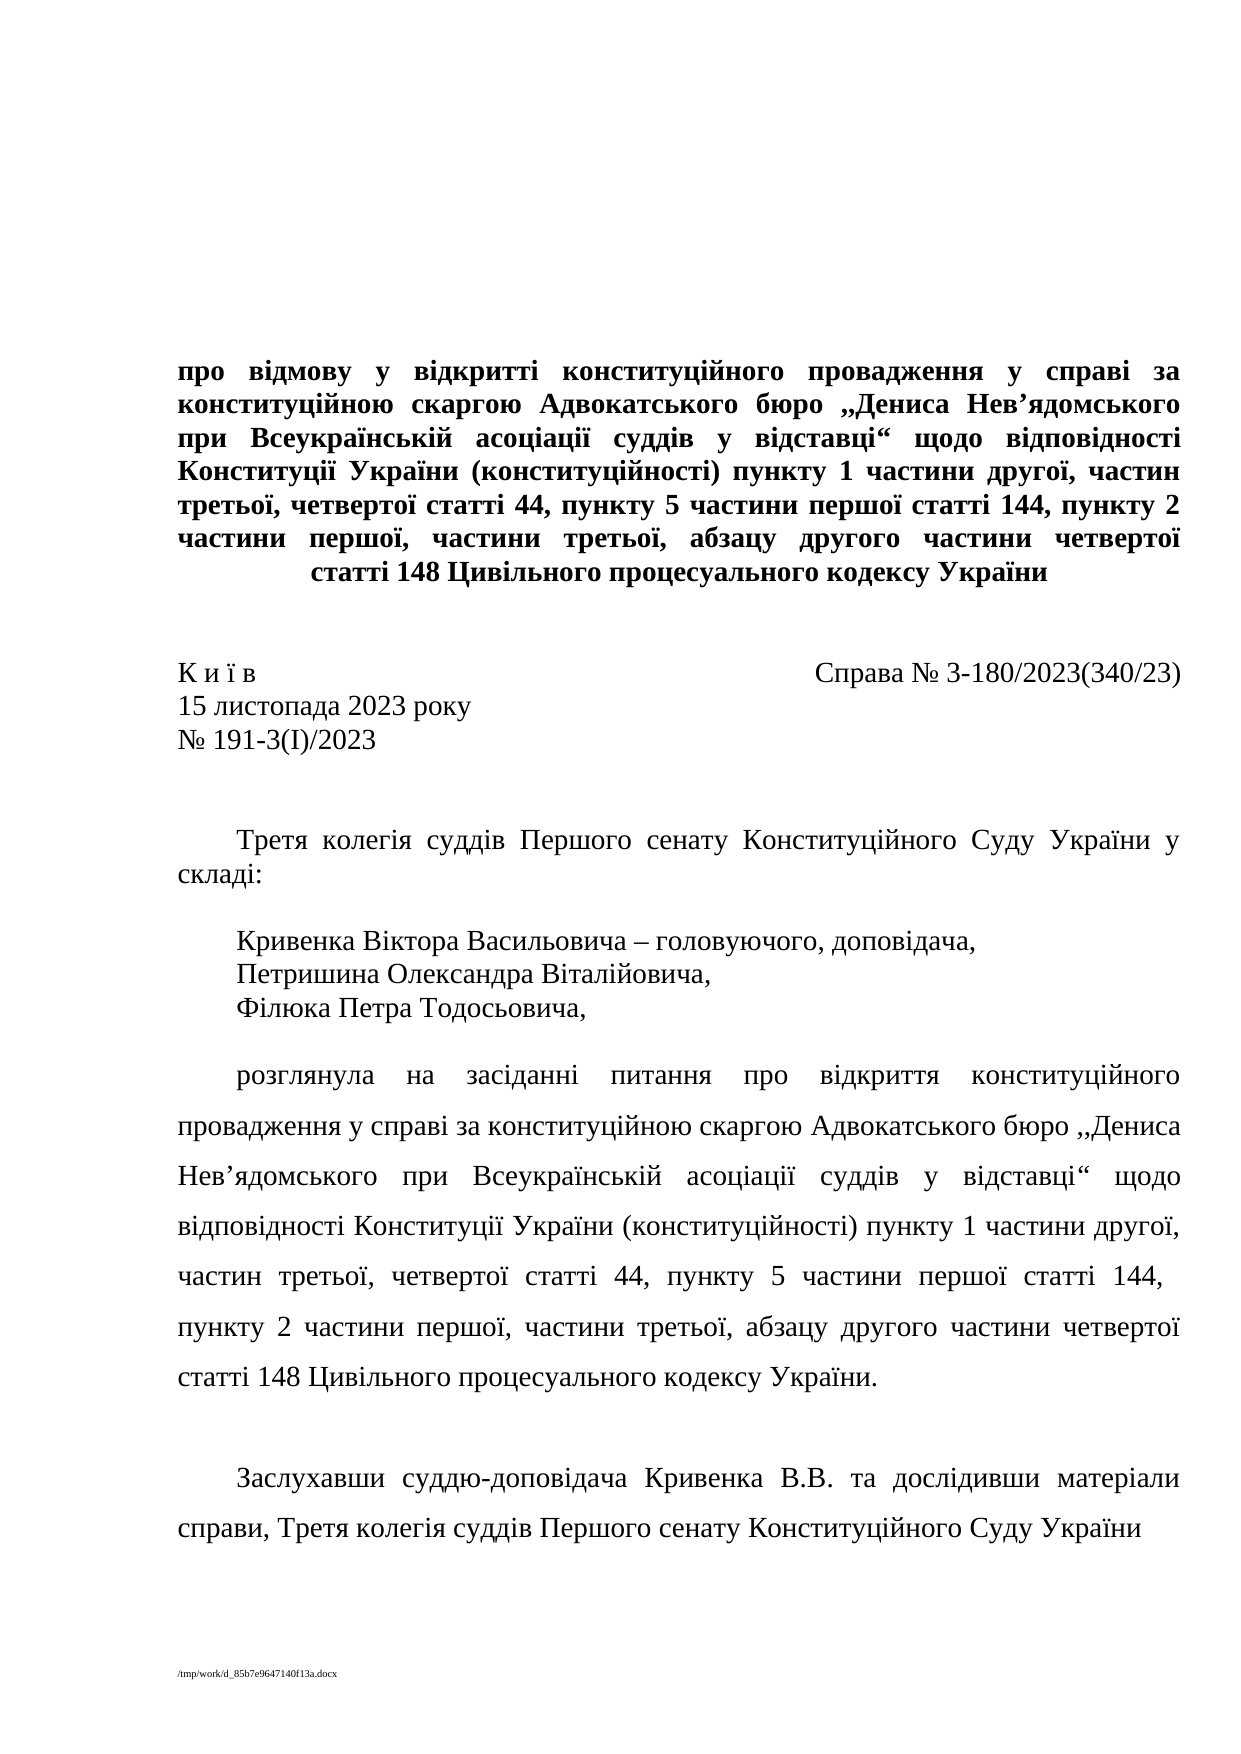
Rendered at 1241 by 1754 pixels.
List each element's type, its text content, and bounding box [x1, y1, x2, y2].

text Петришина Олександра Віталійовича, [177, 957, 1181, 990]
text розглянула на засіданні питання про відкриття конституційного провадження у справі за конституційною скаргою Адвокатського бюро ,,Дениса Нев’ядомського при Всеукраїнській асоціації суддів у відставці“ щодо відповідності Конституції України (конституційності) пункту 1 частини другої, частин третьої, четвертої статті 44, пункту 5 частини першої статті 144, пункту 2 частини першої, частини третьої, абзацу другого частини четвертої статті 148 Цивільного процесуального кодексу України. [177, 1057, 1181, 1393]
text Третя колегія суддів Першого сенату Конституційного Суду України у складі: [177, 822, 1181, 889]
text Кривенка Віктора Васильовича – головуючого, доповідача, [177, 923, 1181, 957]
text 15 листопада 2023 року [177, 688, 1181, 722]
text про відмову у відкритті конституційного провадження у справі за конституційною скаргою Адвокатського бюро ,,Дениса Нев’ядомського при Всеукраїнській асоціації суддів у відставці“ щодо відповідності Конституції України (конституційності) пункту 1 частини другої, частин третьої, четвертої статті 44, пункту 5 частини першої статті 144, пункту 2 частини першої, частини третьої, абзацу другого частини четвертої статті 148 Цивільного процесуального кодексу України [177, 353, 1181, 588]
text Філюка Петра Тодосьовича, [177, 990, 1181, 1024]
text Заслухавши суддю-доповідача Кривенка В.В. та дослідивши матеріали справи, Третя колегія суддів Першого сенату Конституційного Суду України [177, 1460, 1181, 1544]
text К и ї в Справа № 3-180/2023(340/23) [177, 655, 1181, 688]
text № 191-3(І)/2023 [177, 722, 1181, 755]
